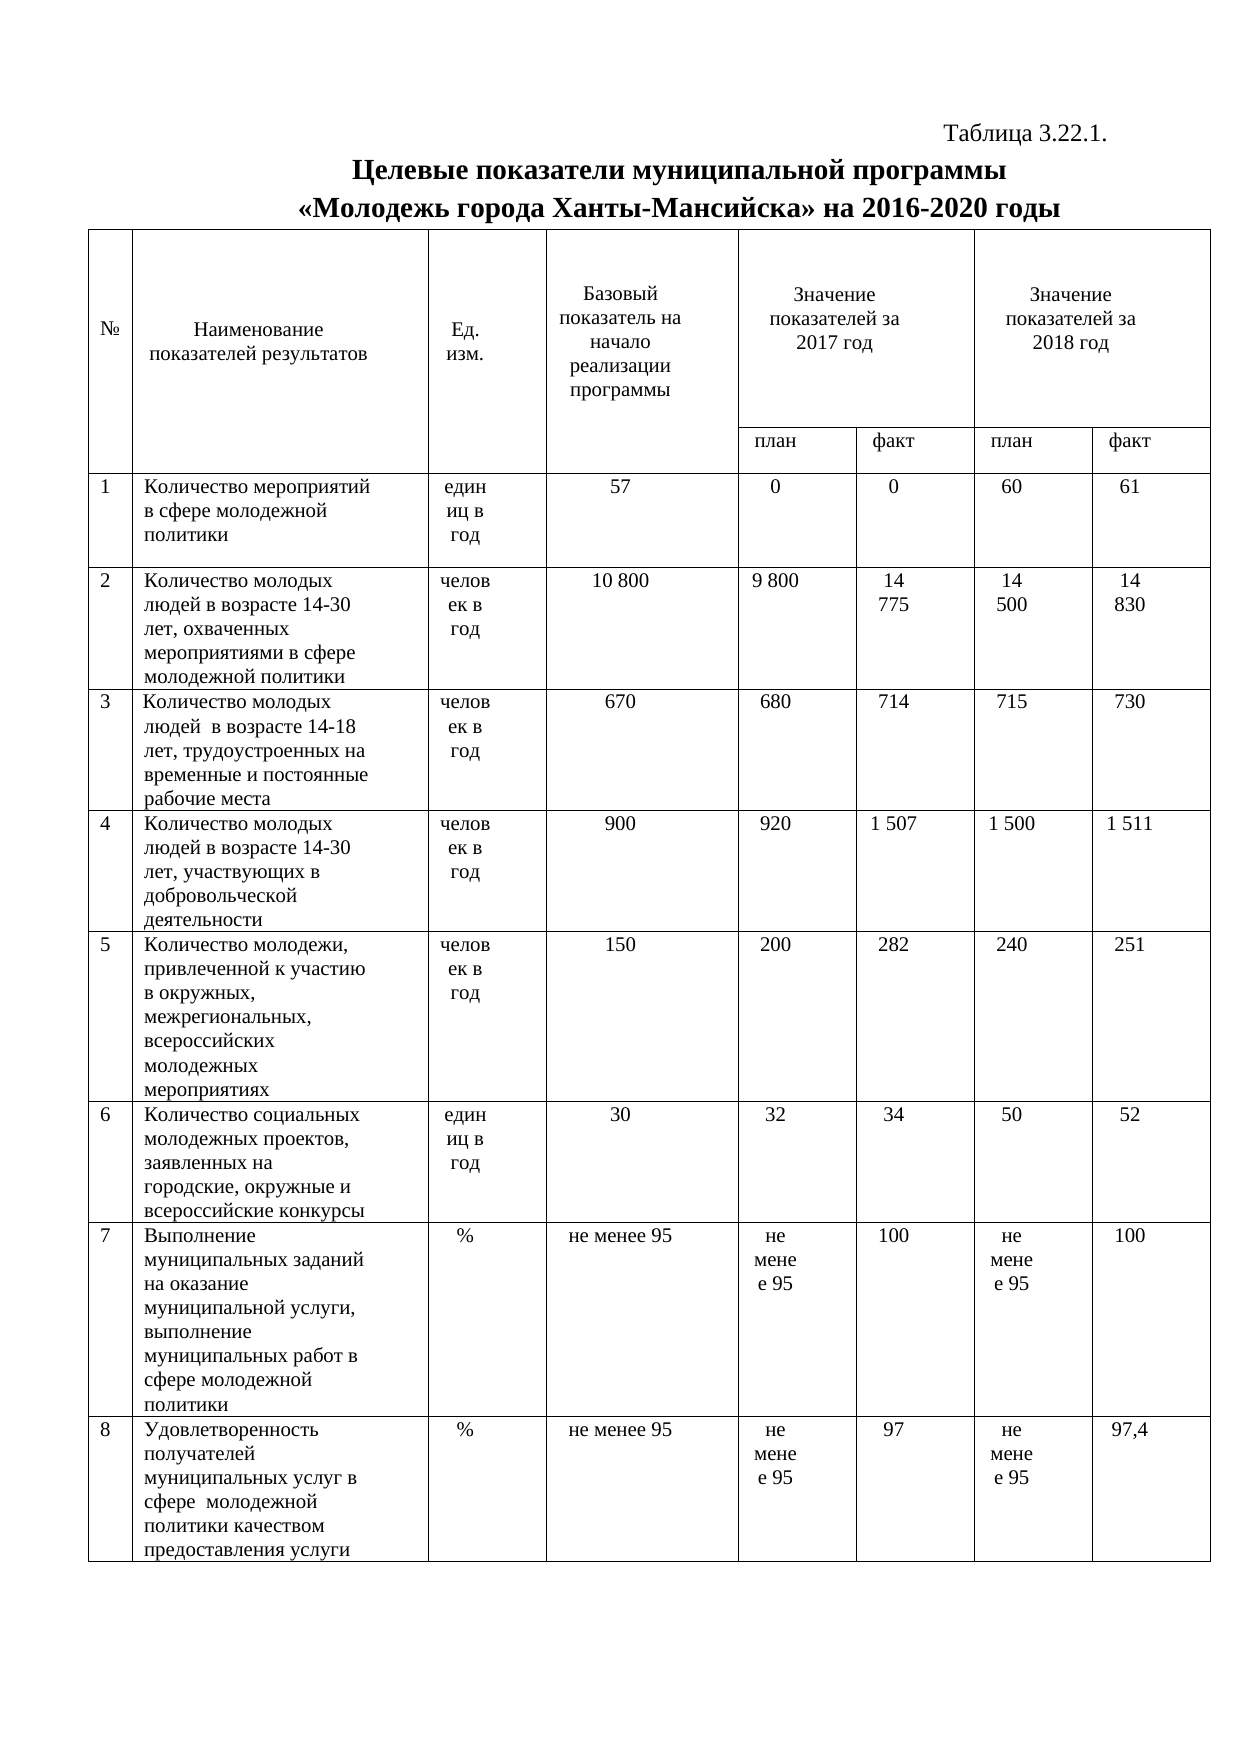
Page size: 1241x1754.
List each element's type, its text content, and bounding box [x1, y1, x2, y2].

table_cell 714 [857, 690, 974, 810]
table_cell 1 511 [1093, 811, 1210, 931]
table_header Значение показателей за 2017 год [739, 230, 974, 427]
table_cell 14 830 [1093, 568, 1210, 688]
table_cell 8 [89, 1417, 132, 1561]
table_cell не менее 95 [975, 1223, 1092, 1416]
table_cell 50 [975, 1102, 1092, 1222]
table_cell Удовлетворенность получателей муниципальных услуг в сфере молодежной политики качеством предоставления услуги [133, 1417, 428, 1561]
table_cell Количество социальных молодежных проектов, заявленных на городские, окружные и всероссийские конкурсы [133, 1102, 428, 1222]
table_cell 1 [89, 474, 132, 567]
table_cell 34 [857, 1102, 974, 1222]
text Целевые показатели муниципальной программы [177, 152, 1107, 185]
table_cell 670 [547, 690, 738, 810]
table_cell 52 [1093, 1102, 1210, 1222]
table_cell 32 [739, 1102, 856, 1222]
table_cell единиц в год [429, 474, 546, 567]
table_cell 0 [857, 474, 974, 567]
table_cell Количество молодежи, привлеченной к участию в окружных, межрегиональных, всероссийских молодежных мероприятиях [133, 932, 428, 1101]
table_cell 251 [1093, 932, 1210, 1101]
table_cell 14 775 [857, 568, 974, 688]
table_cell 240 [975, 932, 1092, 1101]
table_cell 3 [89, 690, 132, 810]
table_cell человек в год [429, 690, 546, 810]
table_cell 61 [1093, 474, 1210, 567]
table_cell 100 [1093, 1223, 1210, 1416]
table_cell 6 [89, 1102, 132, 1222]
table_cell план [739, 428, 856, 473]
table_header № [89, 230, 132, 473]
table_header Базовый показатель на начало реализации программы [547, 230, 738, 473]
table_cell факт [1093, 428, 1210, 473]
table_cell 282 [857, 932, 974, 1101]
table_cell человек в год [429, 932, 546, 1101]
table_cell 5 [89, 932, 132, 1101]
table_cell 0 [739, 474, 856, 567]
text Таблица 3.22.1. [177, 118, 1107, 147]
text «Молодежь города Ханты-Мансийска» на 2016-2020 годы [177, 190, 1107, 224]
table_cell 680 [739, 690, 856, 810]
table_cell человек в год [429, 568, 546, 688]
table_cell 1 507 [857, 811, 974, 931]
table_cell 97,4 [1093, 1417, 1210, 1561]
table_cell 30 [547, 1102, 738, 1222]
table_cell 920 [739, 811, 856, 931]
table_cell человек в год [429, 811, 546, 931]
table_cell 7 [89, 1223, 132, 1416]
table_header Наименование показателей результатов [133, 230, 428, 473]
table_cell 57 [547, 474, 738, 567]
table_cell план [975, 428, 1092, 473]
table_cell 715 [975, 690, 1092, 810]
table_cell не менее 95 [547, 1223, 738, 1416]
table_cell 60 [975, 474, 1092, 567]
table_cell % [429, 1223, 546, 1416]
table_cell % [429, 1417, 546, 1561]
table_cell 100 [857, 1223, 974, 1416]
table_cell 730 [1093, 690, 1210, 810]
table_cell 4 [89, 811, 132, 931]
table_cell 14 500 [975, 568, 1092, 688]
table_cell 200 [739, 932, 856, 1101]
table_cell Выполнение муниципальных заданий на оказание муниципальной услуги, выполнение муниципальных работ в сфере молодежной политики [133, 1223, 428, 1416]
table_cell 97 [857, 1417, 974, 1561]
table_cell единиц в год [429, 1102, 546, 1222]
table_cell Количество молодых людей в возрасте 14-30 лет, охваченных мероприятиями в сфере молодежной политики [133, 568, 428, 688]
table_cell не менее 95 [547, 1417, 738, 1561]
table_cell Количество молодых людей в возрасте 14-30 лет, участвующих в добровольческой деятельности [133, 811, 428, 931]
table_cell не менее 95 [739, 1417, 856, 1561]
table_cell Количество мероприятий в сфере молодежной политики [133, 474, 428, 567]
table_cell 10 800 [547, 568, 738, 688]
table_cell 150 [547, 932, 738, 1101]
table_cell 900 [547, 811, 738, 931]
table_cell не менее 95 [975, 1417, 1092, 1561]
table_cell 2 [89, 568, 132, 688]
table_cell не менее 95 [739, 1223, 856, 1416]
table_cell Количество молодых людей в возрасте 14-18 лет, трудоустроенных на временные и постоянные рабочие места [133, 690, 428, 810]
table_header Ед. изм. [429, 230, 546, 473]
table_header Значение показателей за 2018 год [975, 230, 1210, 427]
table_cell 9 800 [739, 568, 856, 688]
table_cell 1 500 [975, 811, 1092, 931]
table_cell факт [857, 428, 974, 473]
